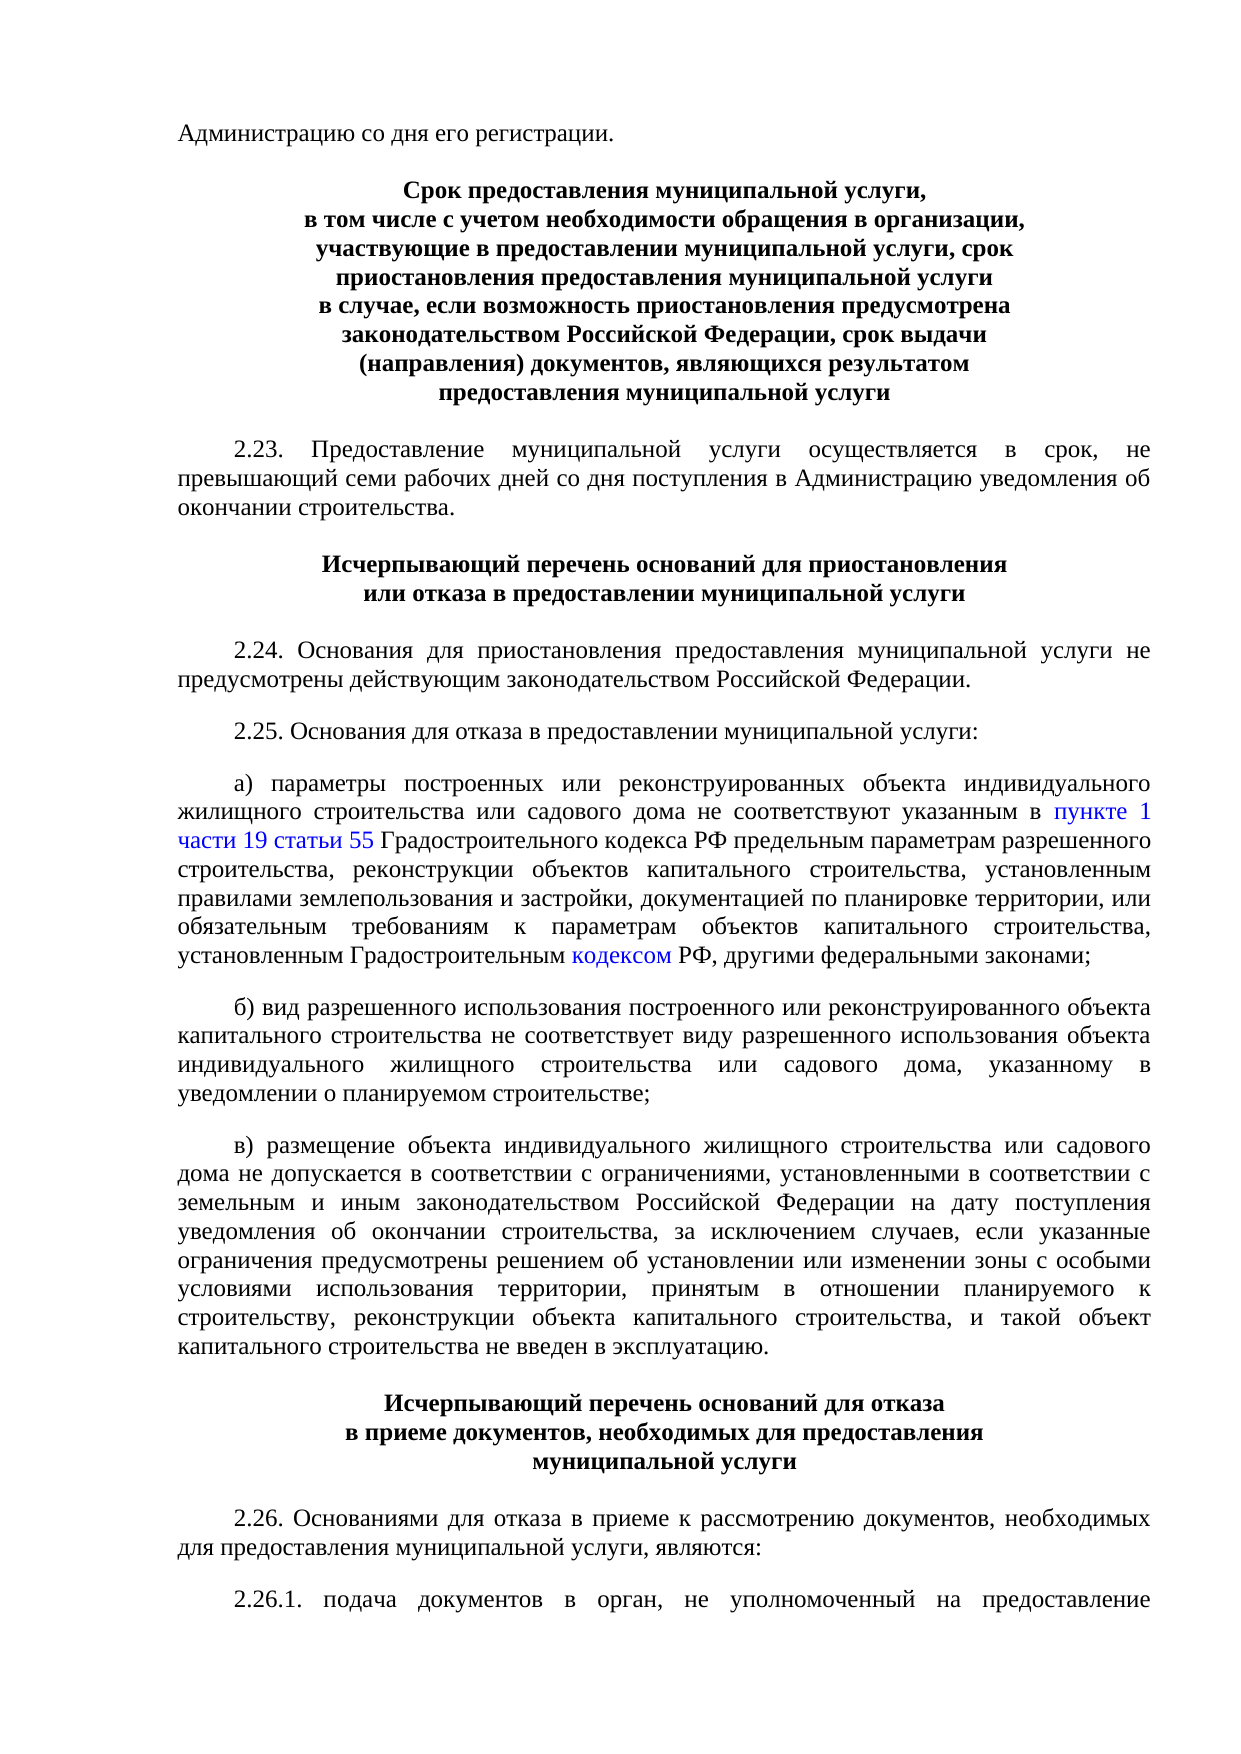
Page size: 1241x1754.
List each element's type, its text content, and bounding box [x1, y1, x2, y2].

title или отказа в предоставлении муниципальной услуги [177, 578, 1152, 607]
text б) вид разрешенного использования построенного или реконструированного объекта капитального строительства не соответствует виду разрешенного использования объекта индивидуального жилищного строительства или садового дома, указанному в уведомлении о планируемом строительстве; [177, 992, 1152, 1107]
text 2.23. Предоставление муниципальной услуги осуществляется в срок, не превышающий семи рабочих дней со дня поступления в Администрацию уведомления об окончании строительства. [177, 434, 1152, 521]
title (направления) документов, являющихся результатом [177, 348, 1152, 377]
title законодательством Российской Федерации, срок выдачи [177, 319, 1152, 348]
title Исчерпывающий перечень оснований для приостановления [177, 549, 1152, 578]
text в) размещение объекта индивидуального жилищного строительства или садового дома не допускается в соответствии с ограничениями, установленными в соответствии с земельным и иным законодательством Российской Федерации на дату поступления уведомления об окончании строительства, за исключением случаев, если указанные ограничения предусмотрены решением об установлении или изменении зоны с особыми условиями использования территории, принятым в отношении планируемого к строительству, реконструкции объекта капитального строительства, и такой объект капитального строительства не введен в эксплуатацию. [177, 1130, 1152, 1360]
title в приеме документов, необходимых для предоставления [177, 1417, 1152, 1446]
title приостановления предоставления муниципальной услуги [177, 262, 1152, 291]
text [177, 1584, 1152, 1613]
text 2.25. Основания для отказа в предоставлении муниципальной услуги: [177, 716, 1152, 745]
title муниципальной услуги [177, 1446, 1152, 1475]
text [177, 118, 1152, 147]
title в том числе с учетом необходимости обращения в организации, [177, 204, 1152, 233]
title Срок предоставления муниципальной услуги, [177, 176, 1152, 204]
title Исчерпывающий перечень оснований для отказа [177, 1388, 1152, 1417]
title предоставления муниципальной услуги [177, 377, 1152, 406]
title участвующие в предоставлении муниципальной услуги, срок [177, 233, 1152, 262]
text 2.24. Основания для приостановления предоставления муниципальной услуги не предусмотрены действующим законодательством Российской Федерации. [177, 636, 1152, 693]
text 2.26. Основаниями для отказа в приеме к рассмотрению документов, необходимых для предоставления муниципальной услуги, являются: [177, 1503, 1152, 1561]
title в случае, если возможность приостановления предусмотрена [177, 291, 1152, 319]
text а) параметры построенных или реконструированных объекта индивидуального жилищного строительства или садового дома не соответствуют указанным в пункте 1 части 19 статьи 55 Градостроительного кодекса РФ предельным параметрам разрешенного строительства, реконструкции объектов капитального строительства, установленным правилами землепользования и застройки, документацией по планировке территории, или обязательным требованиям к параметрам объектов капитального строительства, установленным Градостроительным кодексом РФ, другими федеральными законами; [177, 768, 1152, 969]
